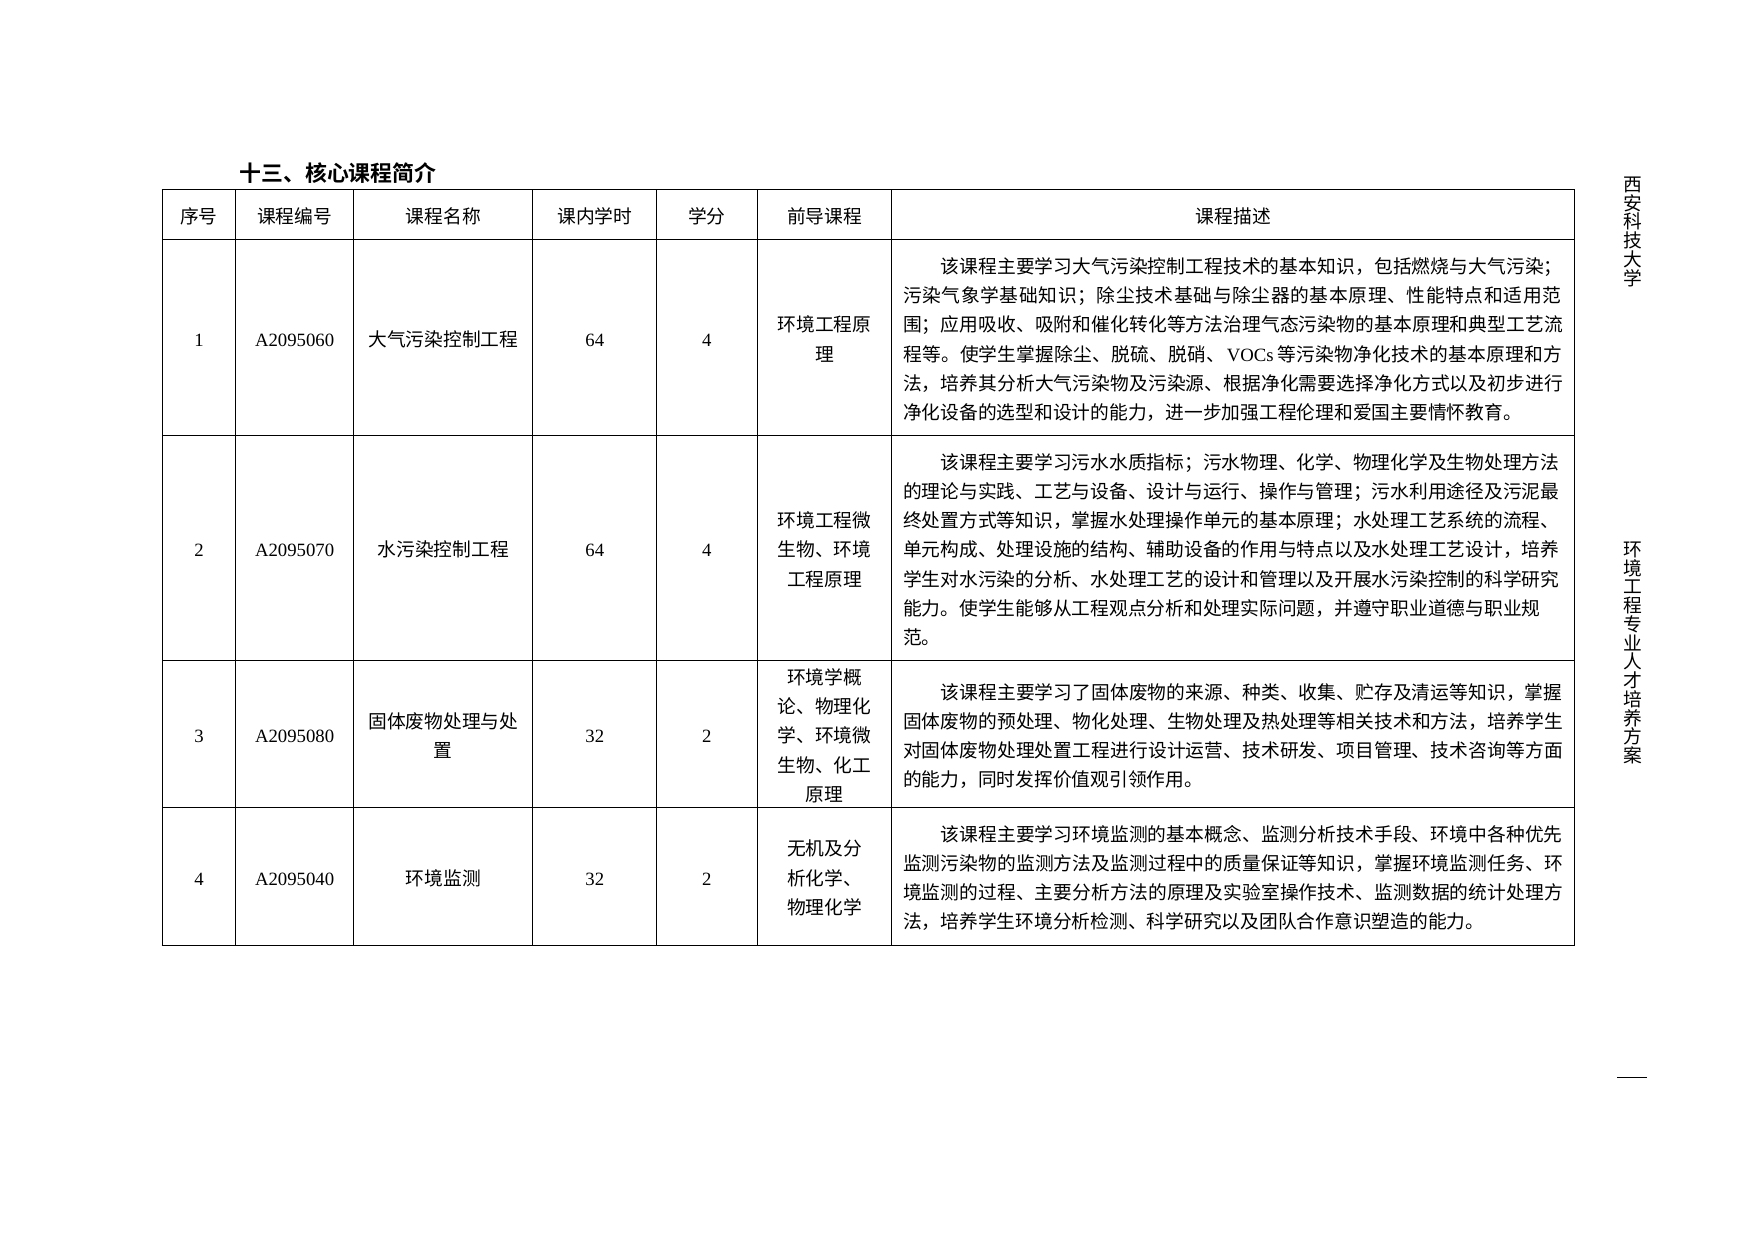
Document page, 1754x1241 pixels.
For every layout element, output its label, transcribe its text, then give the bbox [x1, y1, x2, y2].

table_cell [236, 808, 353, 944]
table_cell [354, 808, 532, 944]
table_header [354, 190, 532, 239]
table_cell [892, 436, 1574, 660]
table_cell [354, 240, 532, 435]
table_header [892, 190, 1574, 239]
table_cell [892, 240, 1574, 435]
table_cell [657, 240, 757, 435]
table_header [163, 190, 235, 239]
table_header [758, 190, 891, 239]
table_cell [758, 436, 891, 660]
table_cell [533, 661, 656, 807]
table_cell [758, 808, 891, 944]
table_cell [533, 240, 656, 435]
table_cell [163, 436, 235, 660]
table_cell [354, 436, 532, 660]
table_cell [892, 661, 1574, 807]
subtitle 十三、核心课程简介 [148, 148, 1589, 189]
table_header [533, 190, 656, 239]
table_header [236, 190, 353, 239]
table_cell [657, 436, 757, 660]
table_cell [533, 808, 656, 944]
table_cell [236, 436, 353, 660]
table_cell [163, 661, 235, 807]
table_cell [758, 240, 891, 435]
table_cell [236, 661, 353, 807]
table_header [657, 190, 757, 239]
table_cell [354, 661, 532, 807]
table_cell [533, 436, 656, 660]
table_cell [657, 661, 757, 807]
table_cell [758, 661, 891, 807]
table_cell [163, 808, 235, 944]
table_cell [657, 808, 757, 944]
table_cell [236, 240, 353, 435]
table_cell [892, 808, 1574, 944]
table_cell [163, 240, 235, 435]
